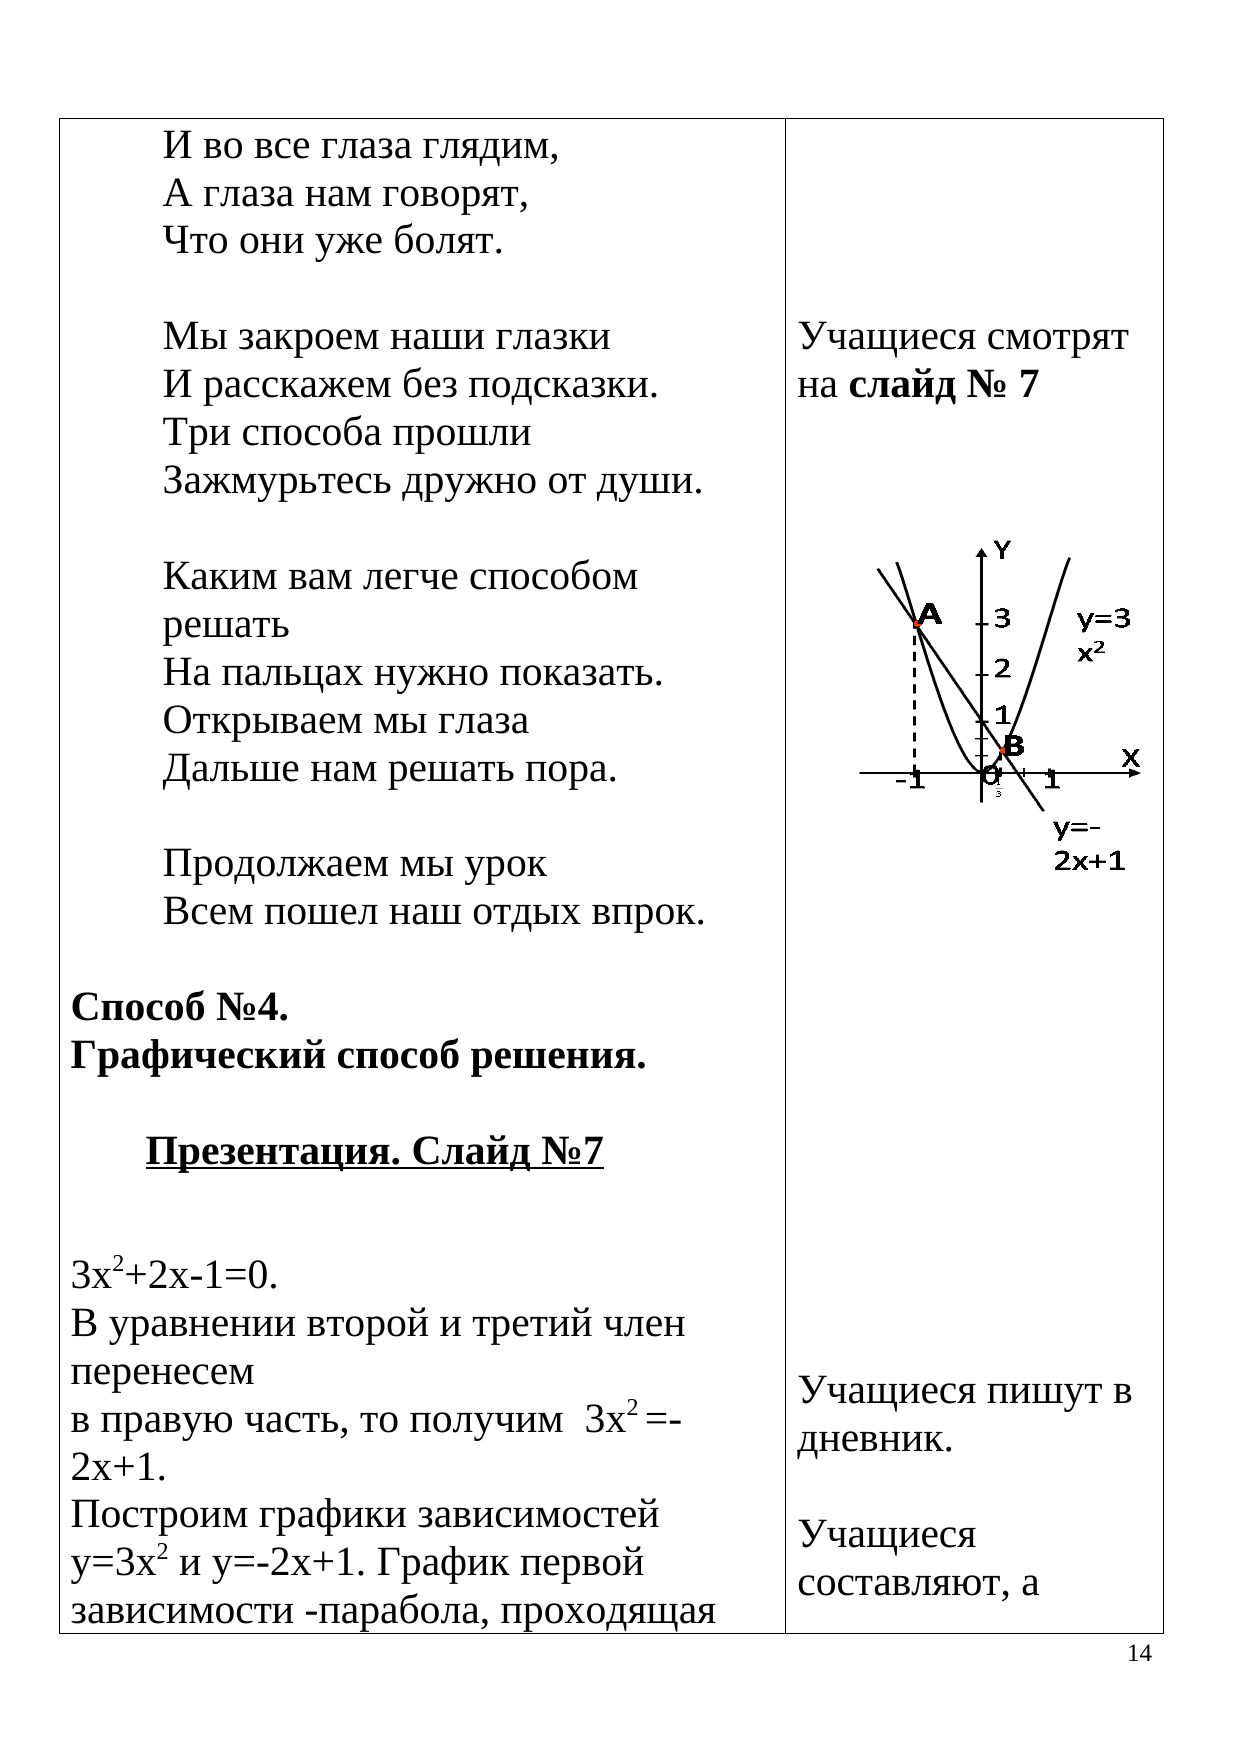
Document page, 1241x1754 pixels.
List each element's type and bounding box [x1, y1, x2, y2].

picture [858, 521, 1165, 877]
table_cell [786, 119, 1163, 1633]
table_cell [60, 119, 785, 1633]
